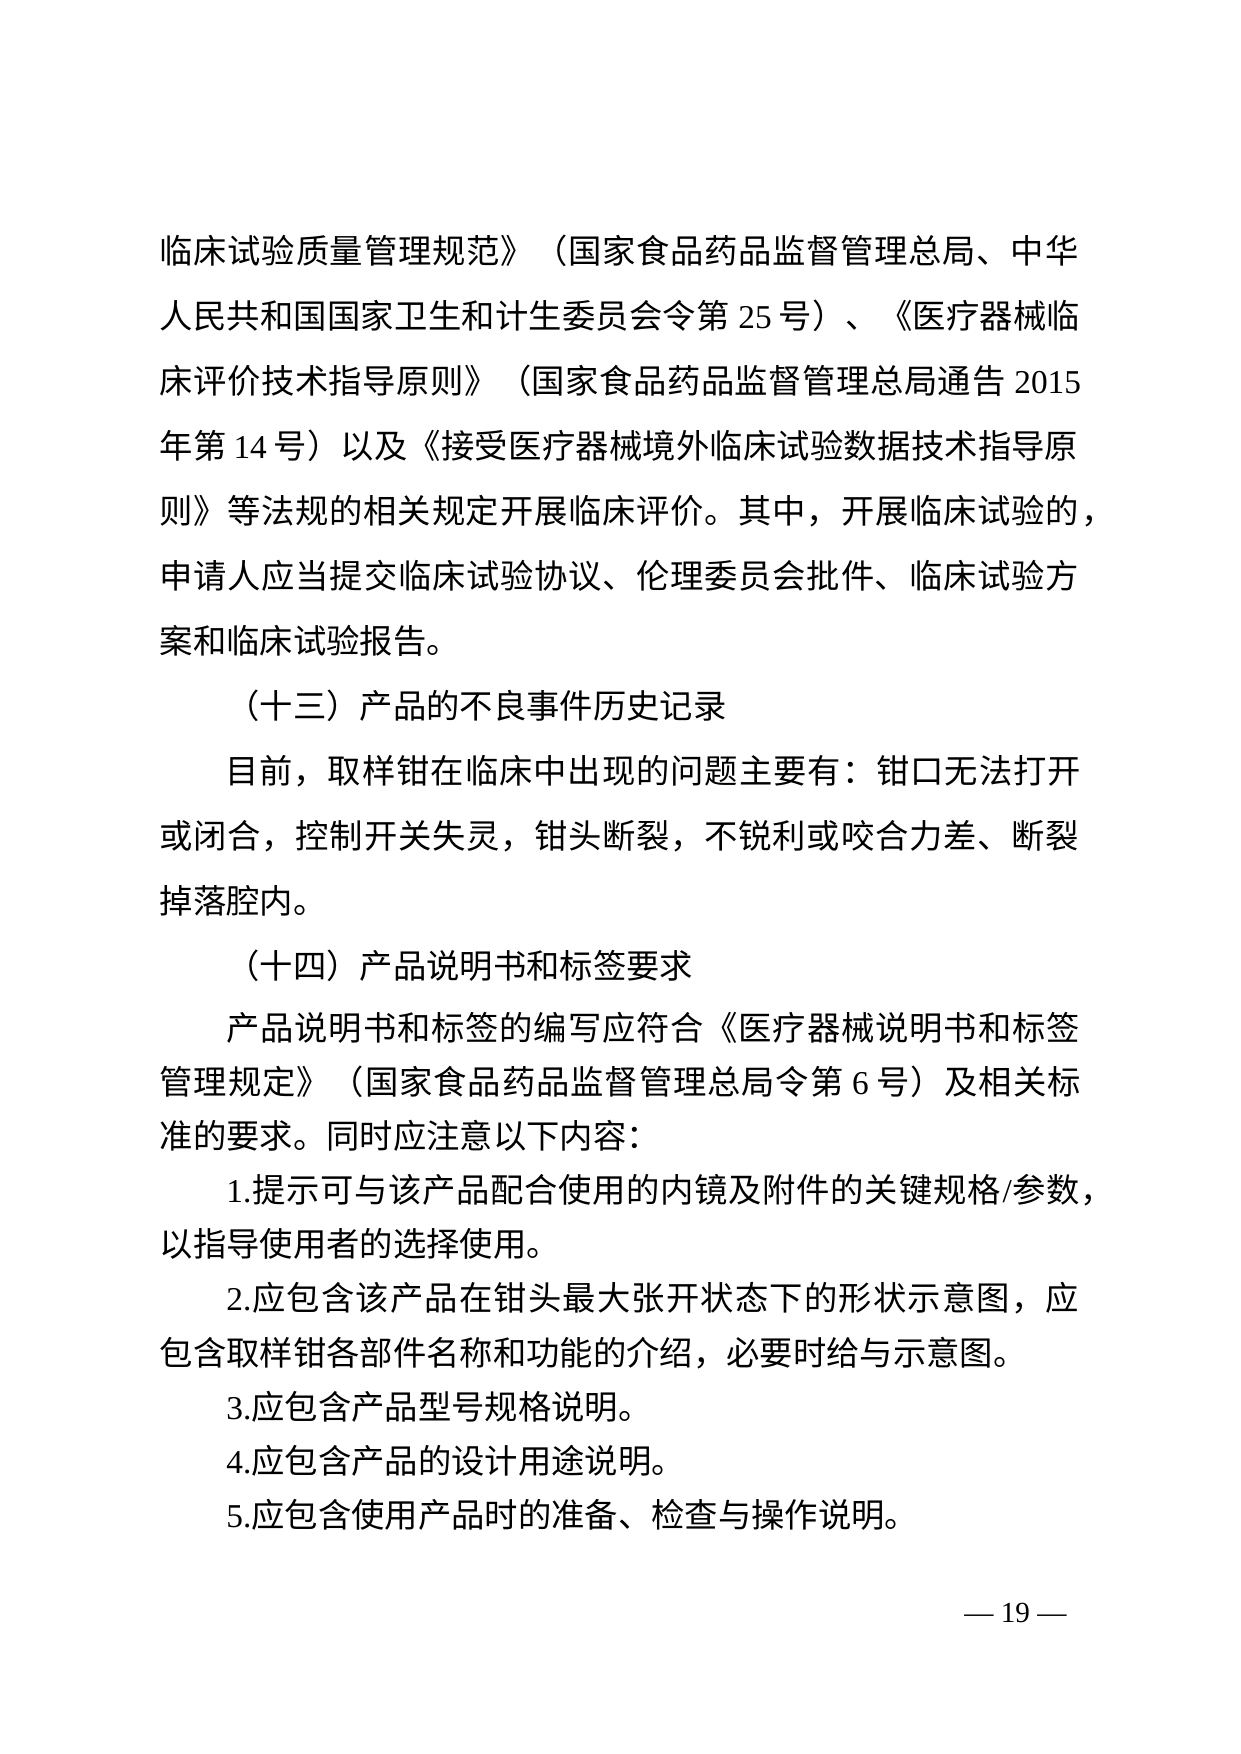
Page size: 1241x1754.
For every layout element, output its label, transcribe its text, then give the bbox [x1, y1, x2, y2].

text （十三）产品的不良事件历史记录 [159, 672, 1081, 737]
text 5.应包含使用产品时的准备、检查与操作说明。 [159, 1484, 1081, 1538]
text 2.应包含该产品在钳头最大张开状态下的形状示意图，应包含取样钳各部件名称和功能的介绍，必要时给与示意图。 [159, 1267, 1081, 1376]
text 4.应包含产品的设计用途说明。 [159, 1430, 1081, 1484]
text 产品说明书和标签的编写应符合《医疗器械说明书和标签管理规定》（国家食品药品监督管理总局令第6号）及相关标准的要求。同时应注意以下内容： [159, 997, 1081, 1159]
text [159, 217, 1081, 672]
text 1.提示可与该产品配合使用的内镜及附件的关键规格/参数，以指导使用者的选择使用。 [159, 1159, 1081, 1267]
text （十四）产品说明书和标签要求 [159, 932, 1081, 997]
text 3.应包含产品型号规格说明。 [159, 1376, 1081, 1430]
text 目前，取样钳在临床中出现的问题主要有：钳口无法打开或闭合，控制开关失灵，钳头断裂，不锐利或咬合力差、断裂掉落腔内。 [159, 737, 1081, 932]
